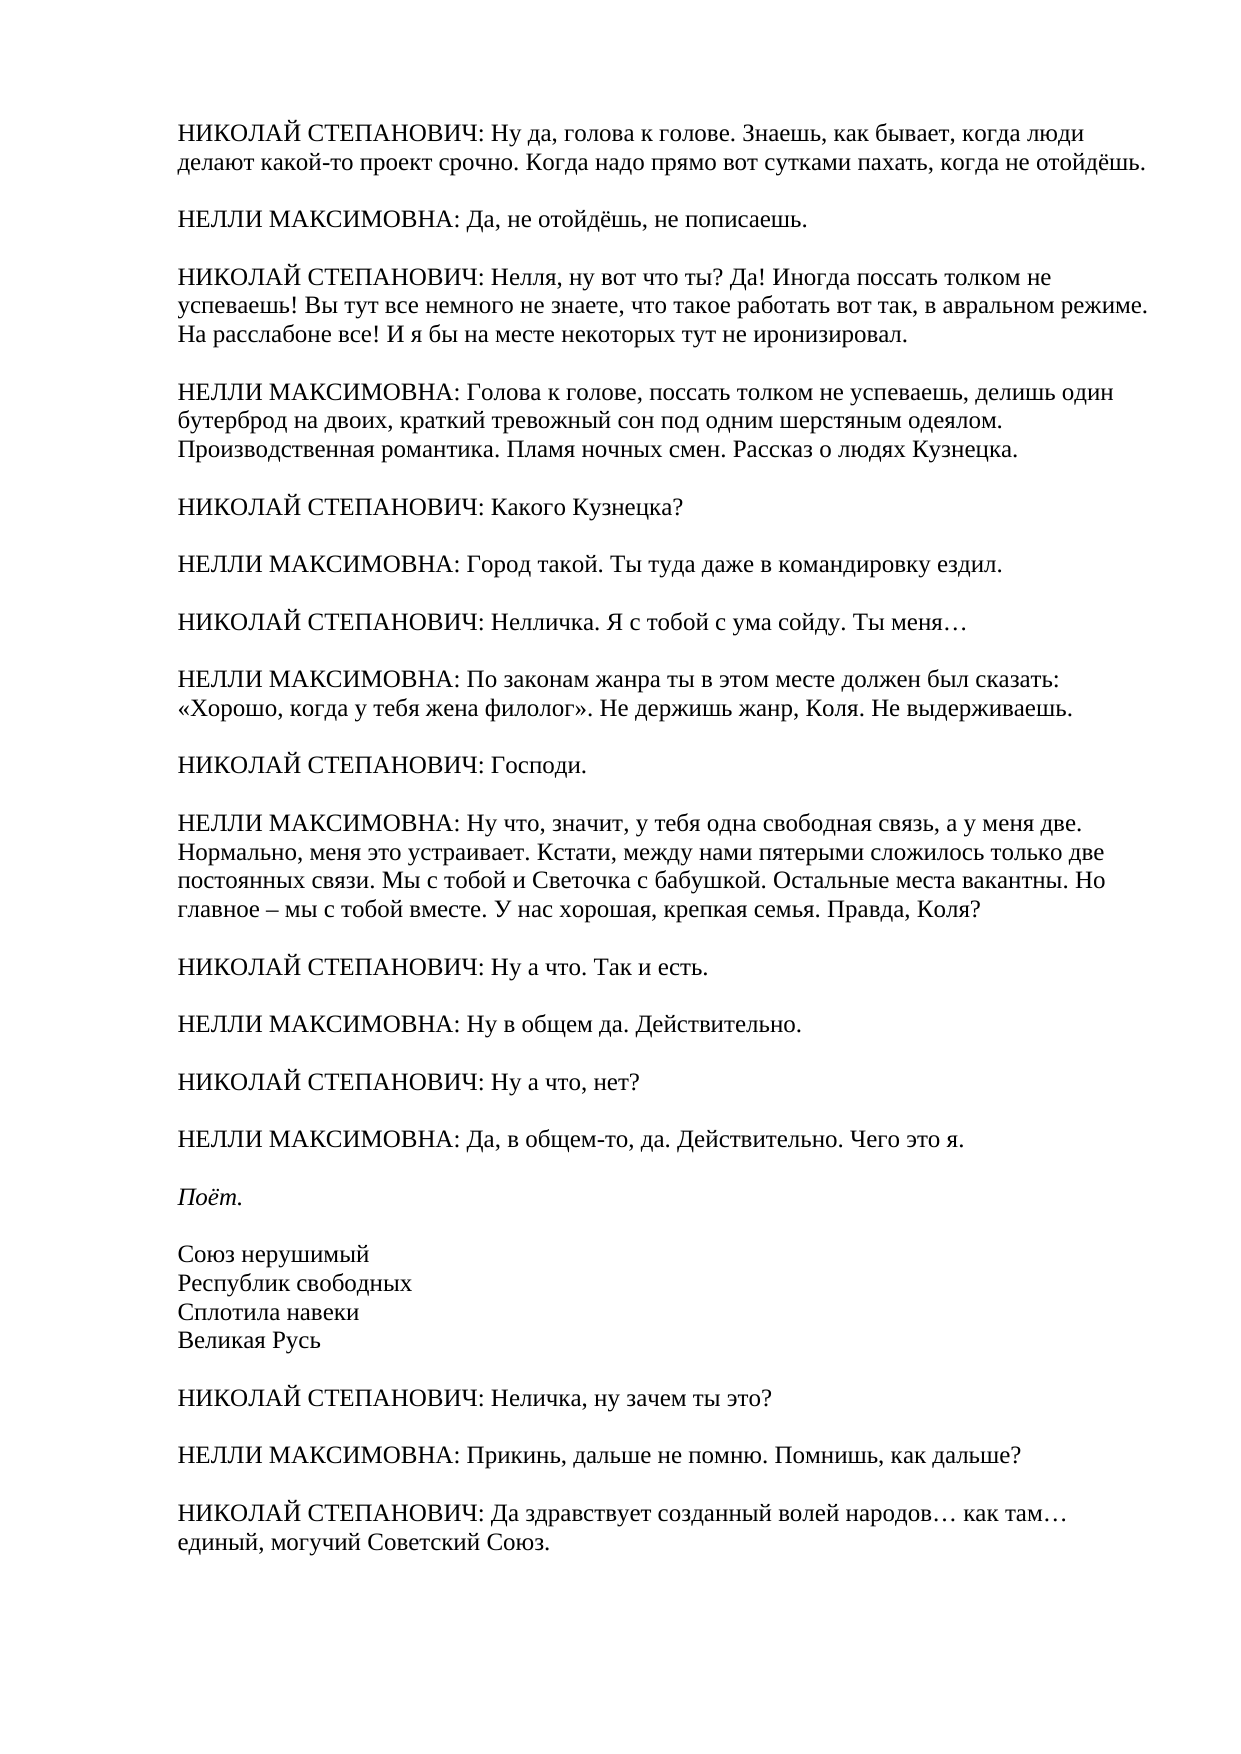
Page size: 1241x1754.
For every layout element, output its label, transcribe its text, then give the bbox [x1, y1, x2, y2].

text НИКОЛАЙ СТЕПАНОВИЧ: Да здравствует созданный волей народов… как там… единый, могучий Советский Союз. [177, 1498, 1152, 1556]
text Поёт. [177, 1182, 1152, 1211]
text НИКОЛАЙ СТЕПАНОВИЧ: Ну а что, нет? [177, 1067, 1152, 1096]
text НИКОЛАЙ СТЕПАНОВИЧ: Господи. [177, 751, 1152, 779]
text НИКОЛАЙ СТЕПАНОВИЧ: Нелля, ну вот что ты? Да! Иногда поссать толком не успеваешь! Вы тут все немного не знаете, что такое работать вот так, в авральном режиме. На расслабоне все! И я бы на месте некоторых тут не иронизировал. [177, 262, 1152, 348]
text Великая Русь [177, 1326, 1152, 1354]
text НЕЛЛИ МАКСИМОВНА: Ну что, значит, у тебя одна свободная связь, а у меня две. Нормально, меня это устраивает. Кстати, между нами пятерыми сложилось только две постоянных связи. Мы с тобой и Светочка с бабушкой. Остальные места вакантны. Но главное – мы с тобой вместе. У нас хорошая, крепкая семья. Правда, Коля? [177, 808, 1152, 923]
text НЕЛЛИ МАКСИМОВНА: Прикинь, дальше не помню. Помнишь, как дальше? [177, 1441, 1152, 1469]
text Союз нерушимый [177, 1239, 1152, 1268]
text Сплотила навеки [177, 1297, 1152, 1326]
text НИКОЛАЙ СТЕПАНОВИЧ: Нелличка. Я с тобой с ума сойду. Ты меня… [177, 607, 1152, 636]
text НЕЛЛИ МАКСИМОВНА: Да, в общем-то, да. Действительно. Чего это я. [177, 1124, 1152, 1153]
text Республик свободных [177, 1268, 1152, 1297]
text НЕЛЛИ МАКСИМОВНА: Да, не отойдёшь, не пописаешь. [177, 204, 1152, 233]
text НЕЛЛИ МАКСИМОВНА: По законам жанра ты в этом месте должен был сказать: «Хорошо, когда у тебя жена филолог». Не держишь жанр, Коля. Не выдерживаешь. [177, 664, 1152, 722]
text НЕЛЛИ МАКСИМОВНА: Ну в общем да. Действительно. [177, 1009, 1152, 1038]
text НЕЛЛИ МАКСИМОВНА: Город такой. Ты туда даже в командировку ездил. [177, 549, 1152, 578]
text НИКОЛАЙ СТЕПАНОВИЧ: Ну а что. Так и есть. [177, 952, 1152, 981]
text НИКОЛАЙ СТЕПАНОВИЧ: Ну да, голова к голове. Знаешь, как бывает, когда люди делают какой-то проект срочно. Когда надо прямо вот сутками пахать, когда не отойдёшь. [177, 118, 1152, 176]
text НИКОЛАЙ СТЕПАНОВИЧ: Какого Кузнецка? [177, 492, 1152, 521]
text НИКОЛАЙ СТЕПАНОВИЧ: Неличка, ну зачем ты это? [177, 1383, 1152, 1412]
text НЕЛЛИ МАКСИМОВНА: Голова к голове, поссать толком не успеваешь, делишь один бутерброд на двоих, краткий тревожный сон под одним шерстяным одеялом. Производственная романтика. Пламя ночных смен. Рассказ о людях Кузнецка. [177, 377, 1152, 463]
